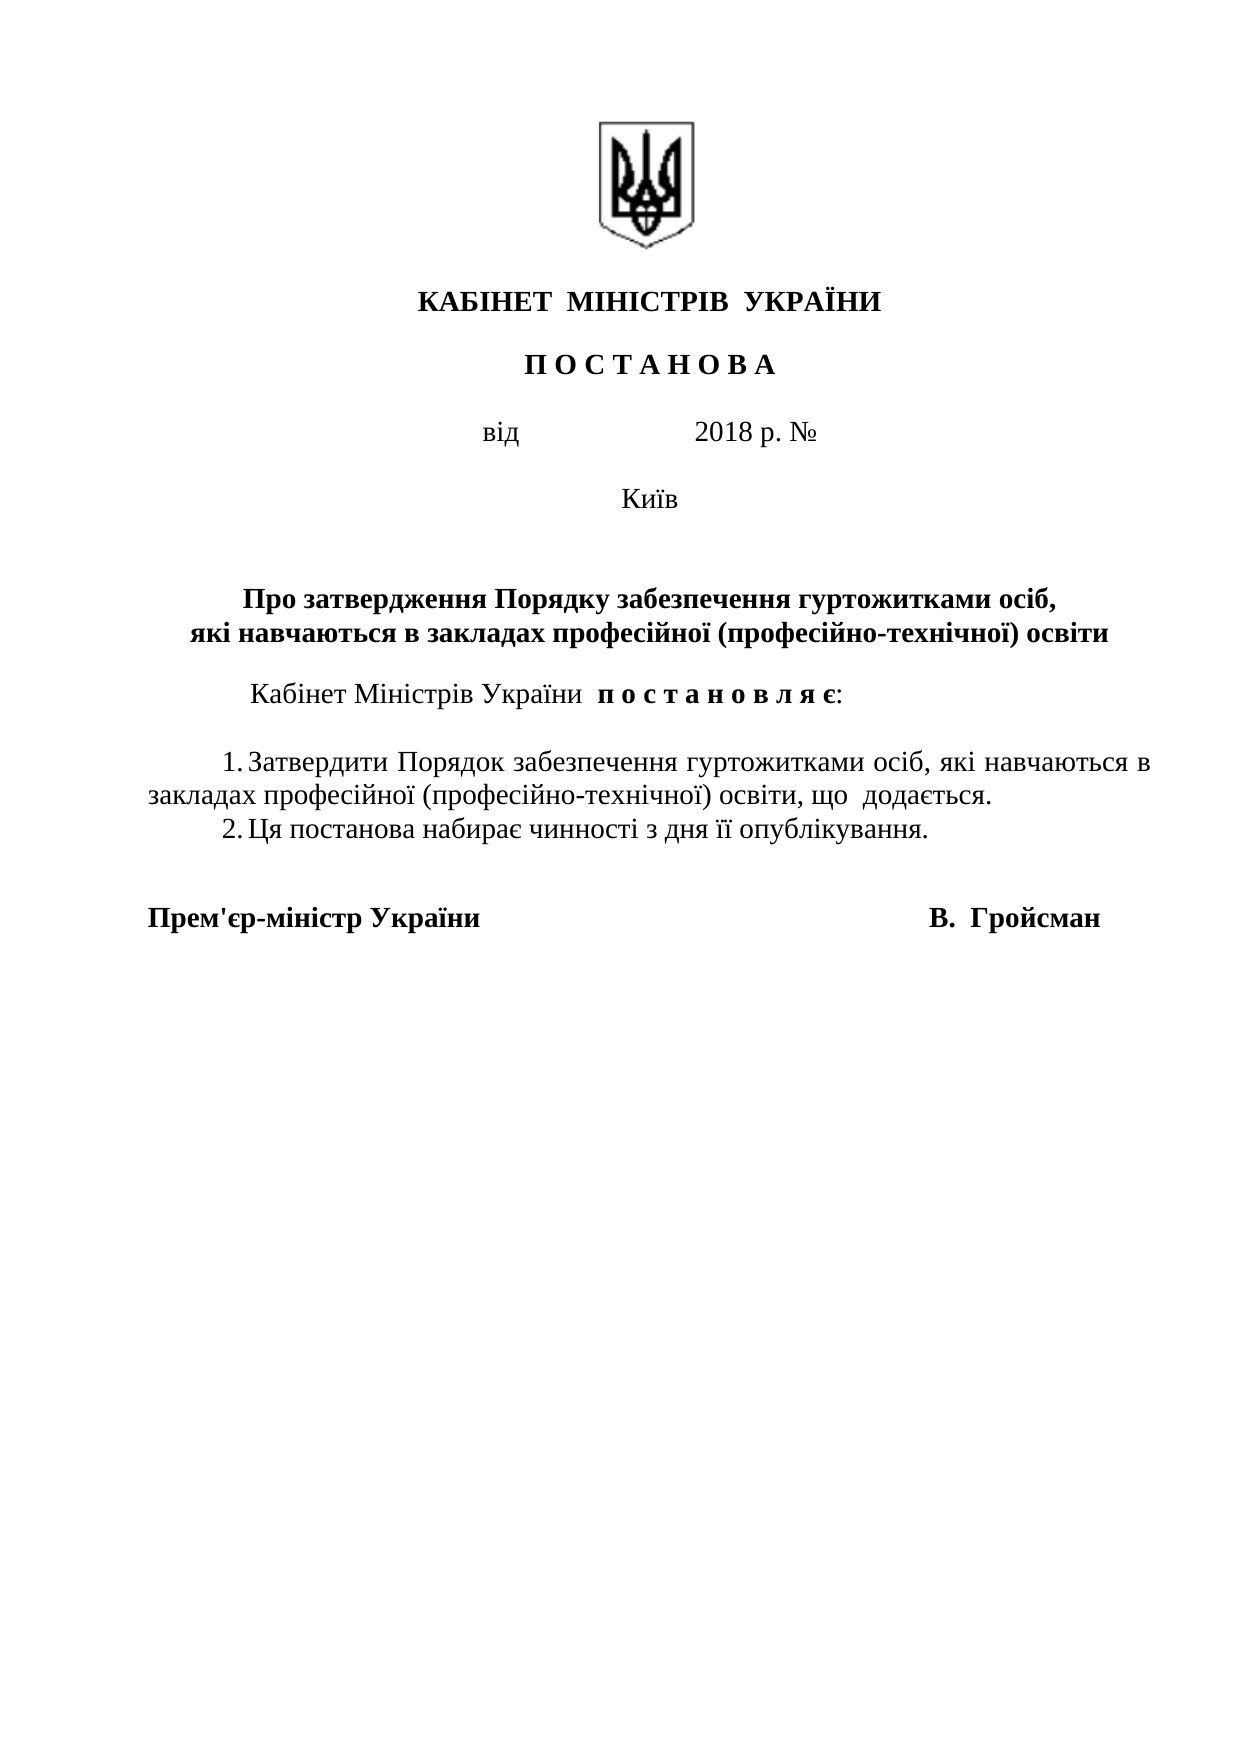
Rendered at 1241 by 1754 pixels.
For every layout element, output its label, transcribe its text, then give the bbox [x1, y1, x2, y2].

text які навчаються в закладах професійної (професійно-технічної) освіти [148, 615, 1152, 649]
text Кабінет Міністрів України п о с т а н о в л я є: [148, 677, 1152, 710]
text від 2018 р. № [148, 414, 1152, 447]
text Прем'єр-міністр України В. Гройсман [148, 900, 1152, 934]
text П О С Т А Н О В А [148, 347, 1152, 380]
text Київ [148, 481, 1152, 514]
text Про затвердження Порядку забезпечення гуртожитками осіб, [148, 582, 1152, 615]
text КАБІНЕТ МІНІСТРІВ УКРАЇНИ [148, 284, 1152, 318]
list Ця постанова набирає чинності з дня її опублікування. [148, 811, 1152, 844]
list Затвердити Порядок забезпечення гуртожитками осіб, які навчаються в закладах професійної (професійно-технічної) освіти, що додається. [148, 744, 1152, 811]
